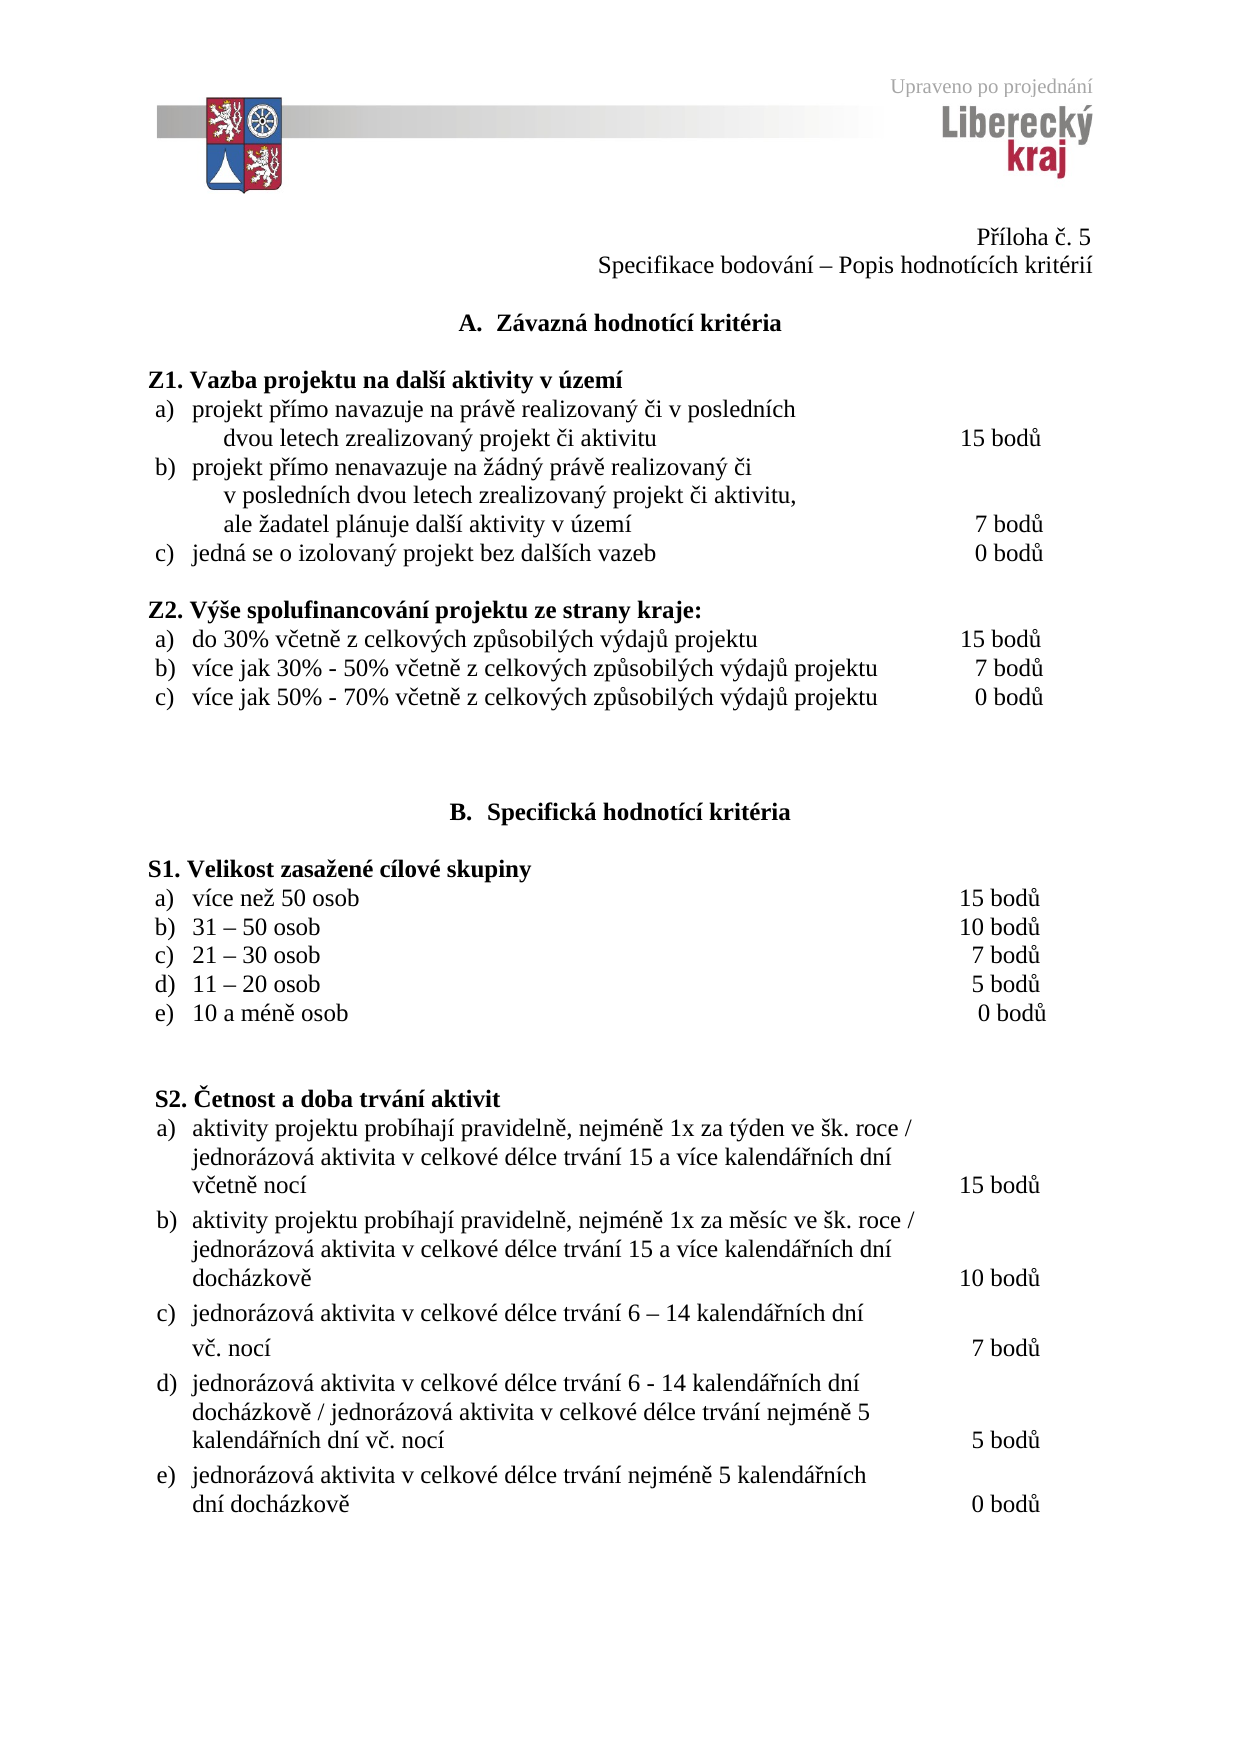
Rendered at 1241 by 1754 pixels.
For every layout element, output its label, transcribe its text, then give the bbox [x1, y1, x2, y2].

list jednorázová aktivita v celkové délce trvání 15 a více kalendářních dní [148, 1142, 1093, 1171]
text dvou letech zrealizovaný projekt či aktivitu 15 bodů [192, 423, 1093, 452]
list více jak 30% - 50% včetně z celkových způsobilých výdajů projektu 7 bodů [155, 653, 1093, 682]
list včetně nocí 15 bodů [148, 1171, 1093, 1199]
list jednorázová aktivita v celkové délce trvání nejméně 5 kalendářních [156, 1461, 1093, 1489]
list vč. nocí 7 bodů [192, 1333, 1093, 1362]
text v posledních dvou letech zrealizovaný projekt či aktivitu, [192, 481, 1093, 509]
list jednorázová aktivita v celkové délce trvání 6 – 14 kalendářních dní [156, 1298, 1093, 1327]
list Specifická hodnotící kritéria [148, 797, 1093, 826]
list jednorázová aktivita v celkové délce trvání 15 a více kalendářních dní [192, 1234, 1093, 1263]
text ale žadatel plánuje další aktivity v území 7 bodů [192, 509, 1093, 538]
list do 30% včetně z celkových způsobilých výdajů projektu 15 bodů [155, 624, 1093, 653]
list docházkově 10 bodů [192, 1263, 1093, 1292]
list 21 – 30 osob 7 bodů [154, 941, 1093, 969]
text Z1. Vazba projektu na další aktivity v území [148, 366, 1093, 394]
text Z2. Výše spolufinancování projektu ze strany kraje: [148, 596, 1093, 624]
list Závazná hodnotící kritéria [148, 308, 1093, 337]
list kalendářních dní vč. nocí 5 bodů [192, 1426, 1093, 1454]
list jednorázová aktivita v celkové délce trvání 6 - 14 kalendářních dní [156, 1368, 1093, 1397]
text Specifikace bodování – Popis hodnotících kritérií [148, 251, 1093, 279]
list jedná se o izolovaný projekt bez dalších vazeb 0 bodů [155, 538, 1093, 567]
list dní docházkově 0 bodů [192, 1489, 1093, 1518]
list docházkově / jednorázová aktivita v celkové délce trvání nejméně 5 [192, 1397, 1093, 1426]
list 10 a méně osob 0 bodů [154, 998, 1093, 1027]
list 11 – 20 osob 5 bodů [154, 969, 1093, 998]
text Příloha č. 5 [148, 222, 1093, 251]
list aktivity projektu probíhají pravidelně, nejméně 1x za týden ve šk. roce / [156, 1113, 1093, 1142]
list více než 50 osob 15 bodů [154, 883, 1093, 912]
list více jak 50% - 70% včetně z celkových způsobilých výdajů projektu 0 bodů [155, 682, 1093, 711]
list aktivity projektu probíhají pravidelně, nejméně 1x za měsíc ve šk. roce / [156, 1206, 1093, 1234]
list projekt přímo navazuje na právě realizovaný či v posledních [155, 394, 1093, 423]
list projekt přímo nenavazuje na žádný právě realizovaný či [155, 452, 1093, 481]
list S2. Četnost a doba trvání aktivit [154, 1084, 1093, 1113]
list 31 – 50 osob 10 bodů [154, 912, 1093, 941]
text S1. Velikost zasažené cílové skupiny [148, 854, 1093, 883]
picture [156, 97, 1093, 194]
